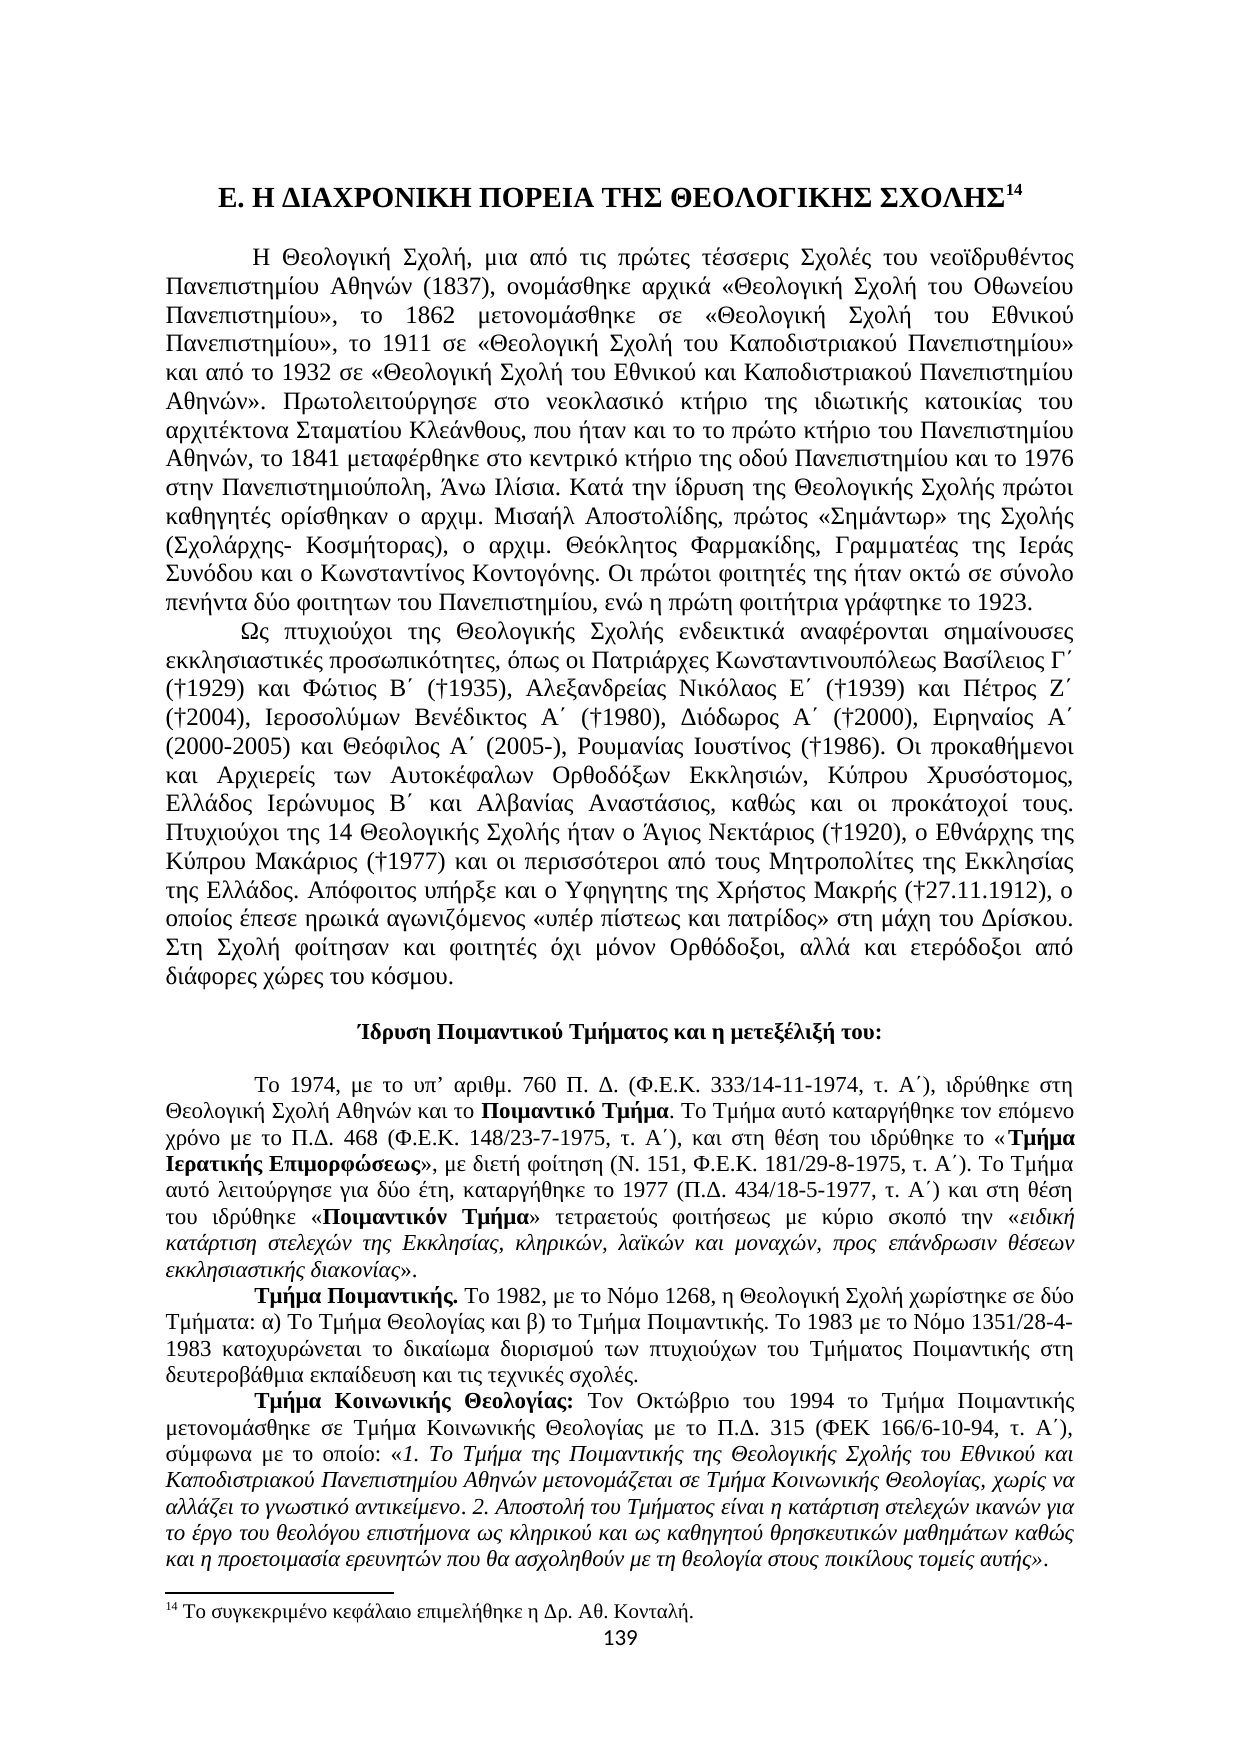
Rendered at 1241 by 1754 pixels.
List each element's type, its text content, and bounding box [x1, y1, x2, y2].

text Το 1974, με το υπ’ αριθμ. 760 Π. Δ. (Φ.Ε.Κ. 333/14-11-1974, τ. Α΄), ιδρύθηκε στη Θεολογική Σχολή Αθηνών και το Ποιμαντικό Τμήμα. Το Τμήμα αυτό καταργήθηκε τον επόμενο χρόνο με το Π.Δ. 468 (Φ.Ε.Κ. 148/23-7-1975, τ. Α΄), και στη θέση του ιδρύθηκε το «Τμήμα Ιερατικής Επιμορφώσεως», με διετή φοίτηση (Ν. 151, Φ.Ε.Κ. 181/29-8-1975, τ. Α΄). Το Τμήμα αυτό λειτούργησε για δύο έτη, καταργήθηκε το 1977 (Π.Δ. 434/18-5-1977, τ. Α΄) και στη θέση του ιδρύθηκε «Ποιμαντικόν Τμήμα» τετραετούς φοιτήσεως με κύριο σκοπό την «ειδική κατάρτιση στελεχών της Εκκλησίας, κληρικών, λαϊκών και μοναχών, προς επάνδρωσιν θέσεων εκκλησιαστικής διακονίας». [165, 1071, 1075, 1282]
text Η Θεολογική Σχολή, μια από τις πρώτες τέσσερις Σχολές του νεοϊδρυθέντος Πανεπιστημίου Αθηνών (1837), ονομάσθηκε αρχικά «Θεολογική Σχολή του Οθωνείου Πανεπιστημίου», το 1862 μετονομάσθηκε σε «Θεολογική Σχολή του Εθνικού Πανεπιστημίου», το 1911 σε «Θεολογική Σχολή του Καποδιστριακού Πανεπιστημίου» και από το 1932 σε «Θεολογική Σχολή του Εθνικού και Καποδιστριακού Πανεπιστημίου Αθηνών». Πρωτολειτούργησε στο νεοκλασικό κτήριο της ιδιωτικής κατοικίας του αρχιτέκτονα Σταματίου Κλεάνθους, που ήταν και το το πρώτο κτήριο του Πανεπιστημίου Αθηνών, το 1841 μεταφέρθηκε στο κεντρικό κτήριο της οδού Πανεπιστημίου και το 1976 στην Πανεπιστημιούπολη, Άνω Ιλίσια. Κατά την ίδρυση της Θεολογικής Σχολής πρώτοι καθηγητές ορίσθηκαν ο αρχιμ. Μισαήλ Αποστολίδης, πρώτος «Σημάντωρ» της Σχολής (Σχολάρχης- Κοσμήτορας), ο αρχιμ. Θεόκλητος Φαρμακίδης, Γραμματέας της Ιεράς Συνόδου και ο Κωνσταντίνος Κοντογόνης. Οι πρώτοι φοιτητές της ήταν οκτώ σε σύνολο πενήντα δύο φοιτητων του Πανεπιστημίου, ενώ η πρώτη φοιτήτρια γράφτηκε το 1923. [165, 242, 1075, 616]
text Τμήμα Κοινωνικής Θεολογίας: Τον Οκτώβριο του 1994 το Τμήμα Ποιμαντικής μετονομάσθηκε σε Τμήμα Κοινωνικής Θεολογίας με το Π.Δ. 315 (ΦΕΚ 166/6-10-94, τ. Α΄), σύμφωνα με το οποίο: «1. Το Τμήμα της Ποιμαντικής της Θεολογικής Σχολής του Εθνικού και Καποδιστριακού Πανεπιστημίου Αθηνών μετονομάζεται σε Τμήμα Κοινωνικής Θεολογίας, χωρίς να αλλάζει το γνωστικό αντικείμενο. 2. Αποστολή του Τμήματος είναι η κατάρτιση στελεχών ικανών για το έργο του θεολόγου επιστήμονα ως κληρικού και ως καθηγητού θρησκευτικών μαθημάτων καθώς και η προετοιμασία ερευνητών που θα ασχοληθούν με τη θεολογία στους ποικίλους τομείς αυτής». [165, 1387, 1075, 1572]
text Ως πτυχιούχοι της Θεολογικής Σχολής ενδεικτικά αναφέρονται σημαίνουσες εκκλησιαστικές προσωπικότητες, όπως οι Πατριάρχες Κωνσταντινουπόλεως Βασίλειος Γ΄ (†1929) και Φώτιος Β΄ (†1935), Αλεξανδρείας Νικόλαος Ε΄ (†1939) και Πέτρος Ζ΄ (†2004), Ιεροσολύμων Βενέδικτος Α΄ (†1980), Διόδωρος Α΄ (†2000), Ειρηναίος Α΄ (2000-2005) και Θεόφιλος Α΄ (2005-), Ρουμανίας Ιουστίνος (†1986). Οι προκαθήμενοι και Αρχιερείς των Αυτοκέφαλων Ορθοδόξων Εκκλησιών, Κύπρου Χρυσόστομος, Ελλάδος Ιερώνυμος Β΄ και Αλβανίας Αναστάσιος, καθώς και οι προκάτοχοί τους. Πτυχιούχοι της 14 Θεολογικής Σχολής ήταν ο Άγιος Νεκτάριος (†1920), ο Εθνάρχης της Κύπρου Μακάριος (†1977) και οι περισσότεροι από τους Μητροπολίτες της Εκκλησίας της Ελλάδος. Απόφοιτος υπήρξε και ο Υφηγητης της Χρήστος Μακρής (†27.11.1912), ο οποίος έπεσε ηρωικά αγωνιζόμενος «υπέρ πίστεως και πατρίδος» στη μάχη του Δρίσκου. Στη Σχολή φοίτησαν και φοιτητές όχι μόνον Ορθόδοξοι, αλλά και ετερόδοξοι από διάφορες χώρες του κόσμου. [165, 616, 1075, 990]
text Ίδρυση Ποιμαντικού Τμήματος και η μετεξέλιξή του: [165, 1018, 1075, 1045]
text Τμήμα Ποιμαντικής. Το 1982, με το Νόμο 1268, η Θεολογική Σχολή χωρίστηκε σε δύο Τμήματα: α) Το Τμήμα Θεολογίας και β) το Τμήμα Ποιμαντικής. Το 1983 με το Νόμο 1351/28-4-1983 κατοχυρώνεται το δικαίωμα διορισμού των πτυχιούχων του Τμήματος Ποιμαντικής στη δευτεροβάθμια εκπαίδευση και τις τεχνικές σχολές. [165, 1282, 1075, 1387]
subtitle Ε. Η ΔΙΑΧΡΟΝΙΚΗ ΠΟΡΕΙΑ ΤΗΣ ΘΕΟΛΟΓΙΚΗΣ ΣΧΟΛΗΣ [165, 180, 1075, 213]
